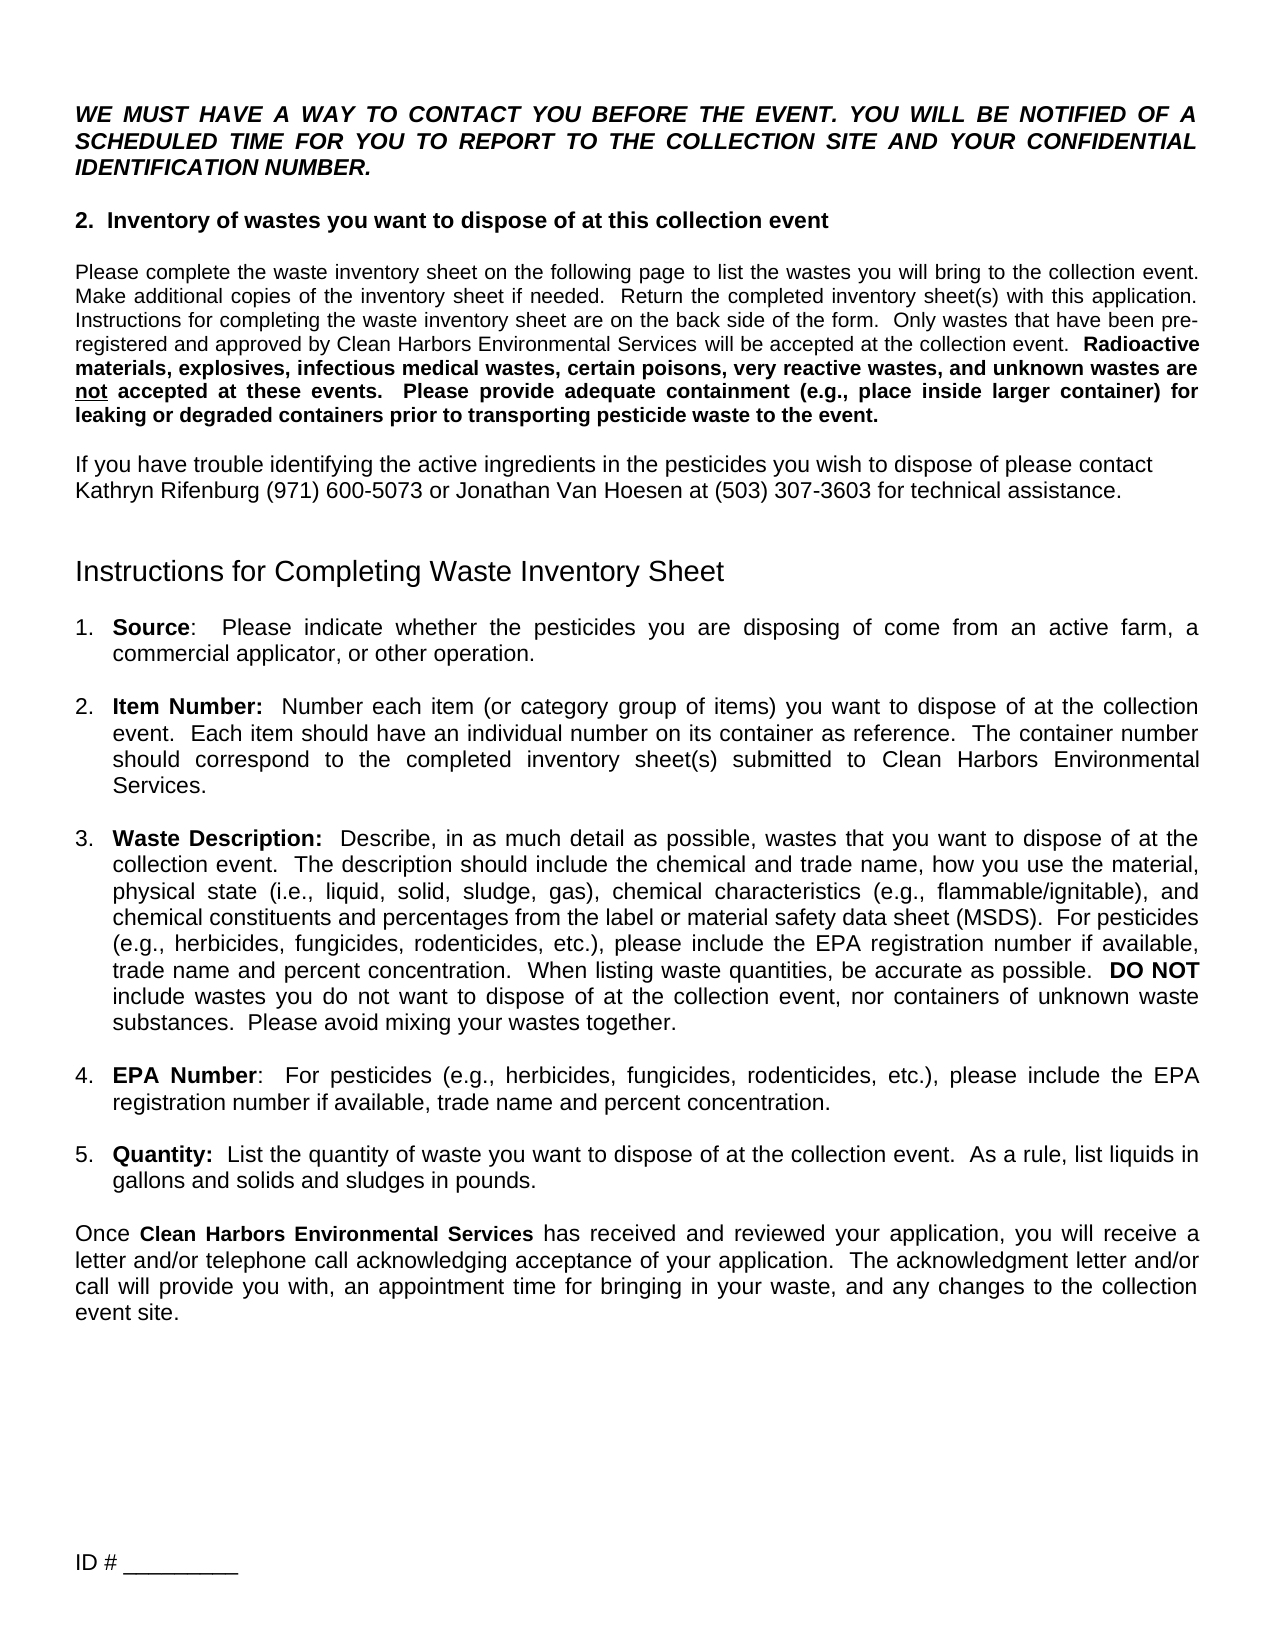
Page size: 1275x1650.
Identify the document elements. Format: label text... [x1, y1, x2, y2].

text Please complete the waste inventory sheet on the following page to list the wastes you will bring to the collection event. Make additional copies of the inventory sheet if needed. Return the completed inventory sheet(s) with this application. Instructions for completing the waste inventory sheet are on the back side of the form. Only wastes that have been pre-registered and approved by Clean Harbors Environmental Services will be accepted at the collection event. Radioactive materials, explosives, infectious medical wastes, certain poisons, very reactive wastes, and unknown wastes are not accepted at these events. Please provide adequate containment (e.g., place inside larger container) for leaking or degraded containers prior to transporting pesticide waste to the event. [75, 259, 1200, 427]
list Waste Description: Describe, in as much detail as possible, wastes that you want to dispose of at the collection event. The description should include the chemical and trade name, how you use the material, physical state (i.e., liquid, solid, sludge, gas), chemical characteristics (e.g., flammable/ignitable), and chemical constituents and percentages from the label or material safety data sheet (MSDS). For pesticides (e.g., herbicides, fungicides, rodenticides, etc.), please include the EPA registration number if available, trade name and percent concentration. When listing waste quantities, be accurate as possible. DO NOT include wastes you do not want to dispose of at the collection event, nor containers of unknown waste substances. Please avoid mixing your wastes together. [75, 825, 1200, 1036]
text Once Clean Harbors Environmental Services has received and reviewed your application, you will receive a letter and/or telephone call acknowledging acceptance of your application. The acknowledgment letter and/or call will provide you with, an appointment time for bringing in your waste, and any changes to the collection event site. [75, 1220, 1200, 1326]
list EPA Number: For pesticides (e.g., herbicides, fungicides, rodenticides, etc.), please include the EPA registration number if available, trade name and percent concentration. [75, 1062, 1200, 1115]
text Instructions for Completing Waste Inventory Sheet [75, 554, 1200, 588]
text If you have trouble identifying the active ingredients in the pesticides you wish to dispose of please contact Kathryn Rifenburg (971) 600-5073 or Jonathan Van Hoesen at (503) 307-3603 for technical assistance. [75, 451, 1200, 504]
list Item Number: Number each item (or category group of items) you want to dispose of at the collection event. Each item should have an individual number on its container as reference. The container number should correspond to the completed inventory sheet(s) submitted to Clean Harbors Environmental Services. [75, 693, 1200, 798]
text 2. Inventory of wastes you want to dispose of at this collection event [75, 207, 1200, 233]
list Quantity: List the quantity of waste you want to dispose of at the collection event. As a rule, list liquids in gallons and solids and sludges in pounds. [75, 1141, 1200, 1194]
text WE MUST HAVE A WAY TO CONTACT YOU BEFORE THE EVENT. YOU WILL BE NOTIFIED OF A SCHEDULED TIME FOR YOU TO REPORT TO THE COLLECTION SITE AND YOUR CONFIDENTIAL IDENTIFICATION NUMBER. [75, 101, 1200, 180]
list Source: Please indicate whether the pesticides you are disposing of come from an active farm, a commercial applicator, or other operation. [75, 614, 1200, 667]
